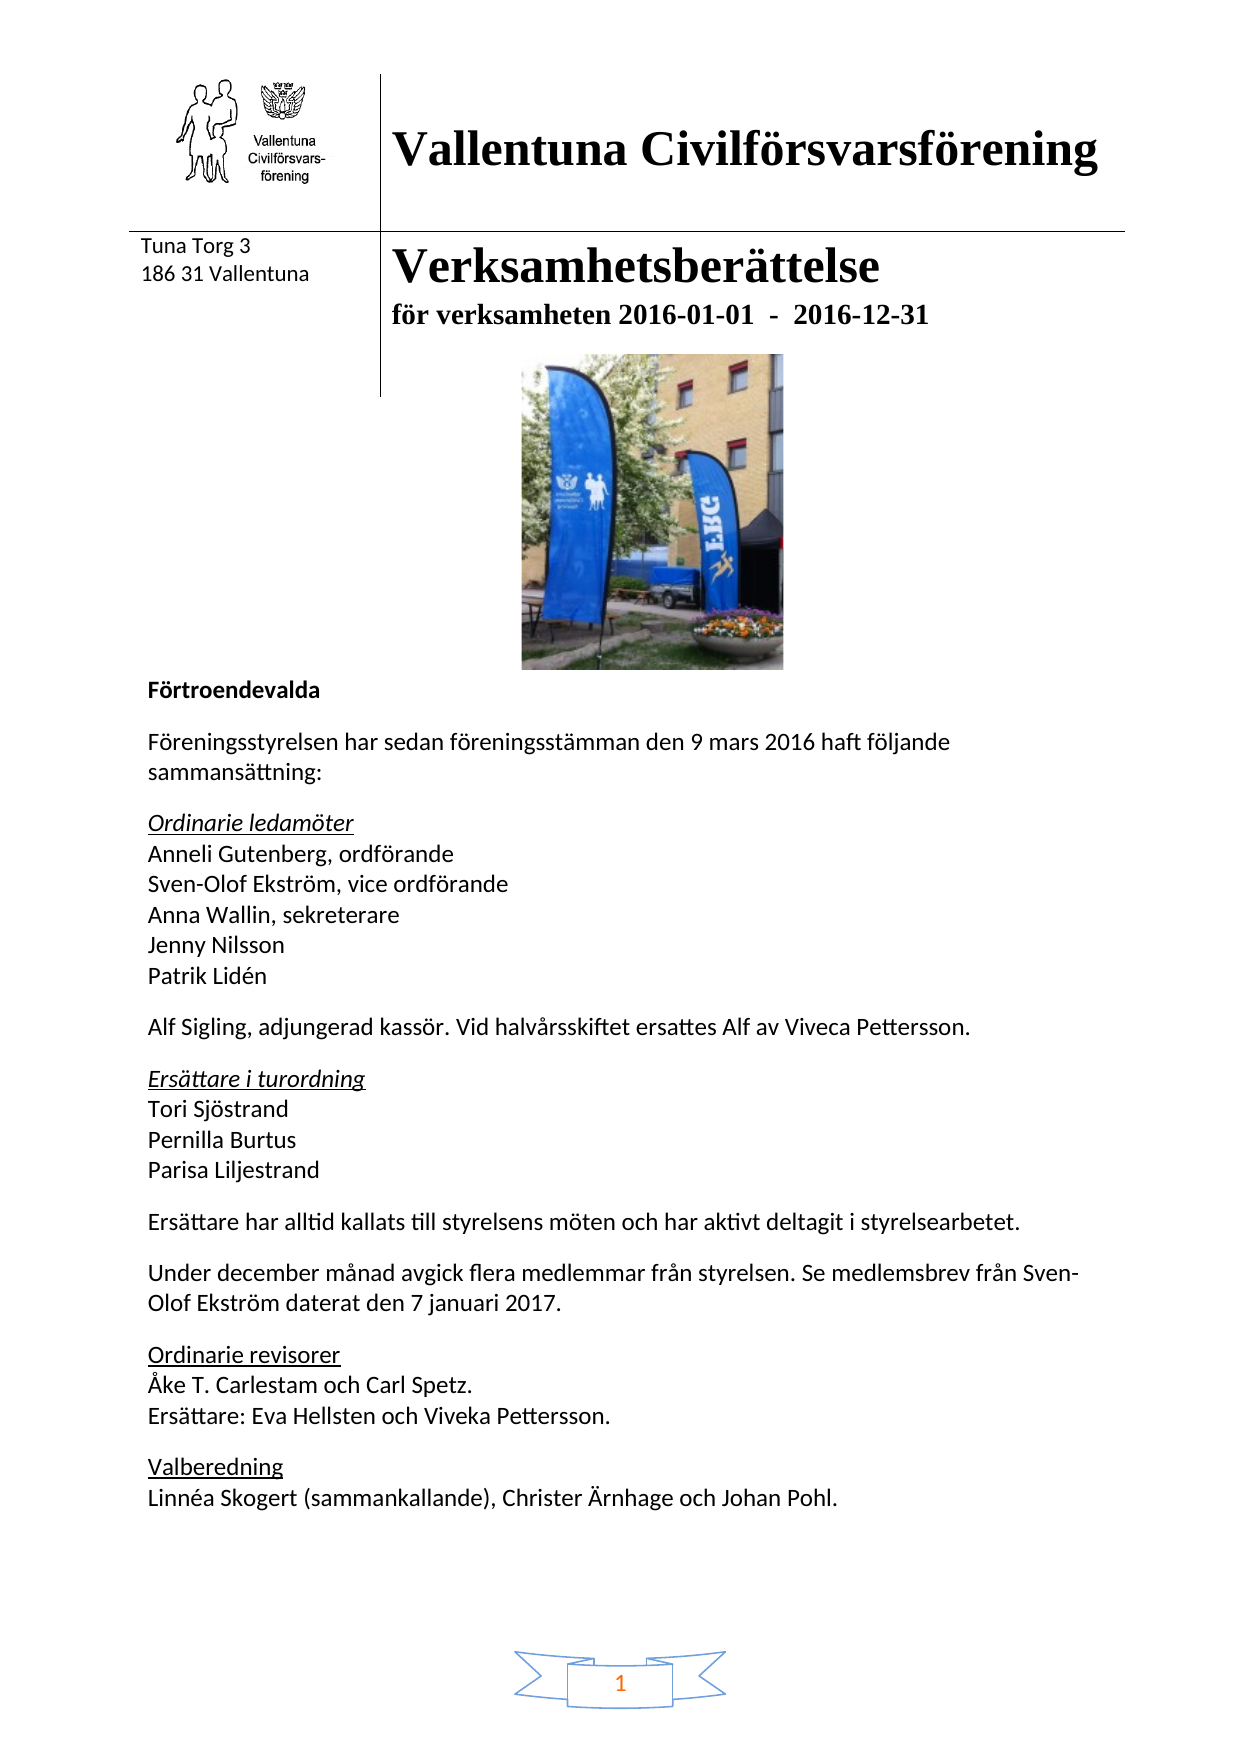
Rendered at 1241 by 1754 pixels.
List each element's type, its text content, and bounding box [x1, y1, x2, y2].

text Valberedning Linnéa Skogert (sammankallande), Christer Ärnhage och Johan Pohl. [148, 1451, 1092, 1512]
text Ordinarie revisorer Åke T. Carlestam och Carl Spetz. Ersättare: Eva Hellsten och Viveka Pettersson. [148, 1339, 1092, 1431]
text Föreningsstyrelsen har sedan föreningsstämman den 9 mars 2016 haft följande sammansättning: [148, 726, 1092, 787]
text Ordinarie ledamöter Anneli Gutenberg, ordförande Sven-Olof Ekström, vice ordförande Anna Wallin, sekreterare Jenny Nilsson Patrik Lidén [148, 807, 1092, 991]
text Ersättare i turordning Tori Sjöstrand Pernilla Burtus Parisa Liljestrand [148, 1063, 1092, 1185]
picture [521, 354, 784, 670]
picture [170, 73, 340, 189]
text Alf Sigling, adjungerad kassör. Vid halvårsskiftet ersattes Alf av Viveca Pettersson. [148, 1011, 1092, 1042]
text Ersättare har alltid kallats till styrelsens möten och har aktivt deltagit i styrelsearbetet. [148, 1206, 1092, 1236]
text Förtroendevalda [148, 674, 1092, 705]
text Under december månad avgick flera medlemmar från styrelsen. Se medlemsbrev från Sven-Olof Ekström daterat den 7 januari 2017. [148, 1257, 1092, 1318]
